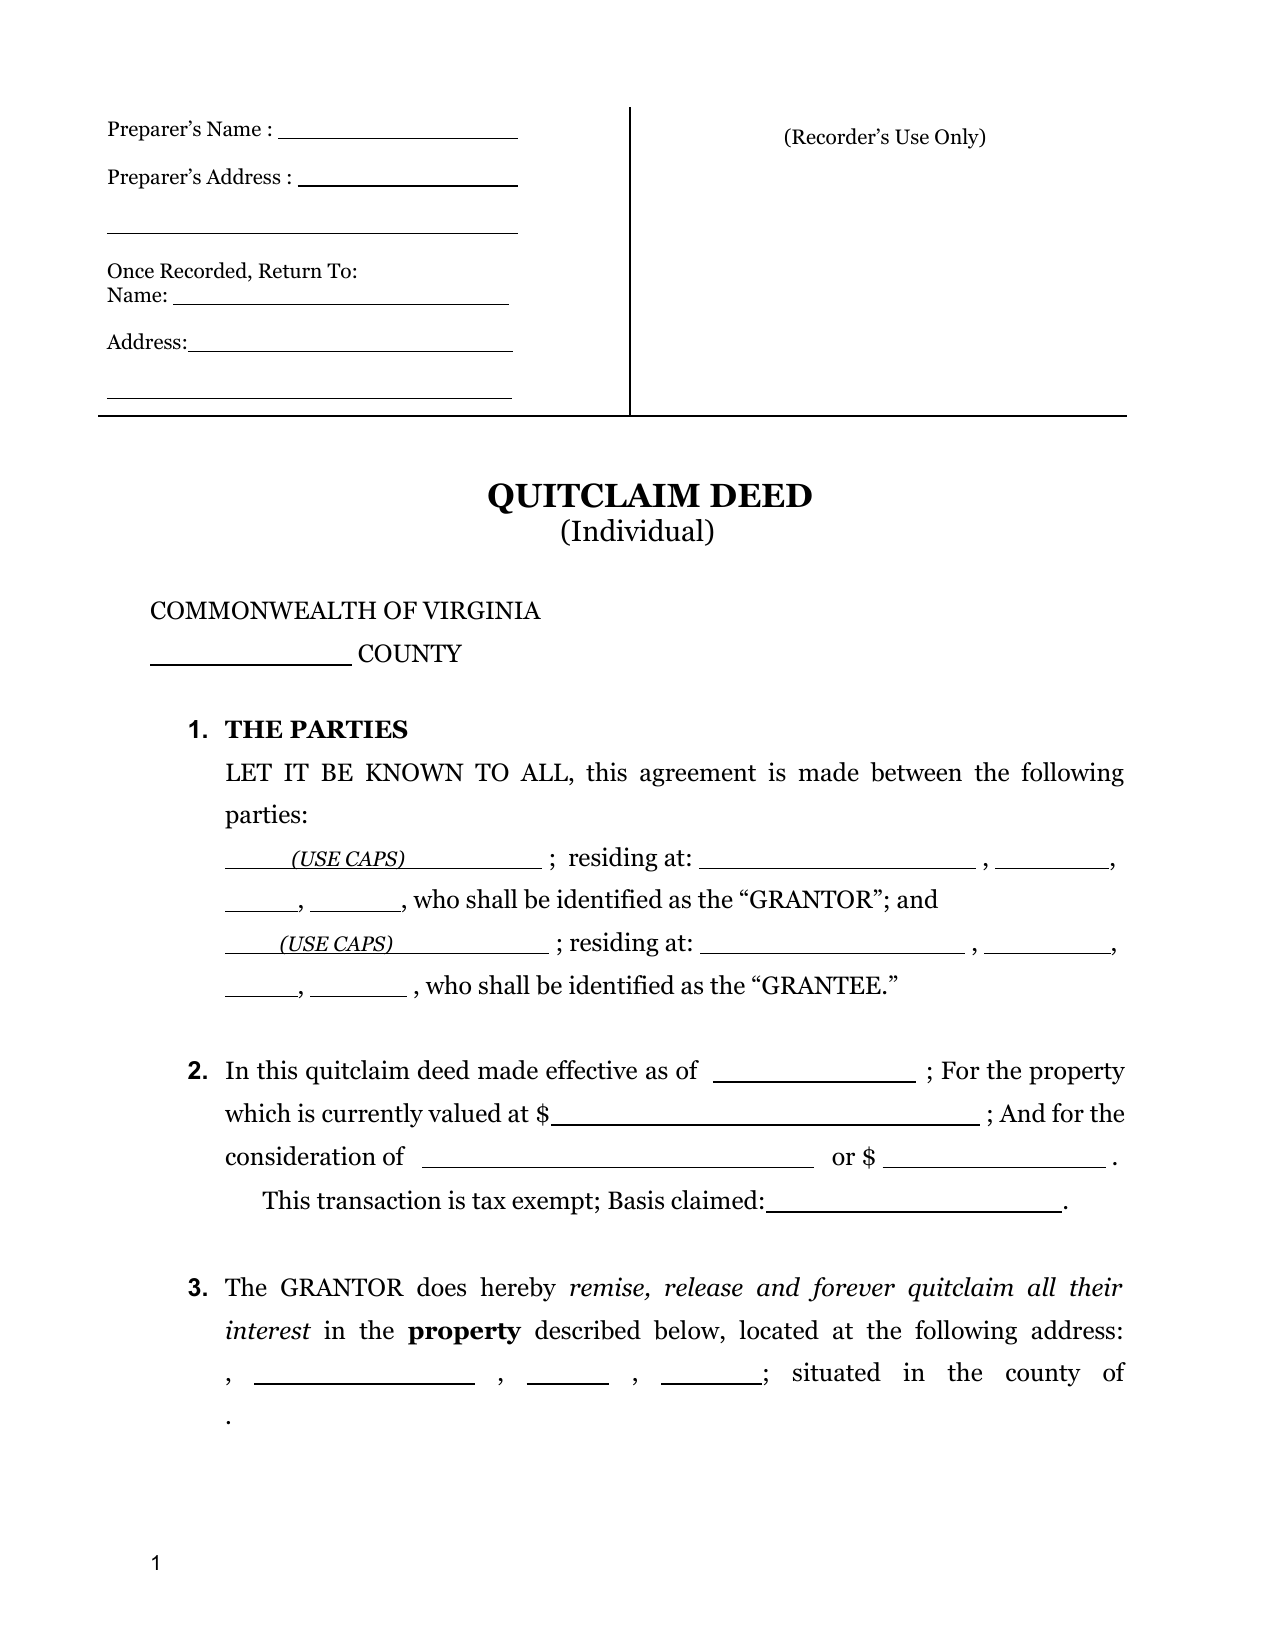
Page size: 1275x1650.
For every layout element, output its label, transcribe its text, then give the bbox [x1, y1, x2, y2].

title QUITCLAIM DEED (Individual) [150, 477, 1125, 548]
text , , who shall be identified as the “GRANTOR”; and [150, 886, 1125, 914]
list THE PARTIES [187, 715, 1125, 744]
text , , who shall be identified as the “GRANTEE.” [150, 971, 1125, 999]
list In this quitclaim deed made effective as of ; For the property which is currently valued at $ ; And for the consideration of or $ . [187, 1056, 1125, 1171]
text LET IT BE KNOWN TO ALL, this agreement is made between the following parties: (USE CAPS) ; residing at: , , [225, 758, 1125, 872]
text COMMONWEALTH OF VIRGINIA [150, 597, 1125, 625]
list This transaction is tax exempt; Basis claimed: . [225, 1185, 1125, 1215]
text COUNTY [150, 639, 1125, 668]
list The GRANTOR does hereby remise, release and forever quitclaim all their interest in the property described below, located at the following address: , , , ; situated in the county of . [187, 1273, 1125, 1430]
text (USE CAPS) ; residing at: , , [225, 928, 1125, 957]
